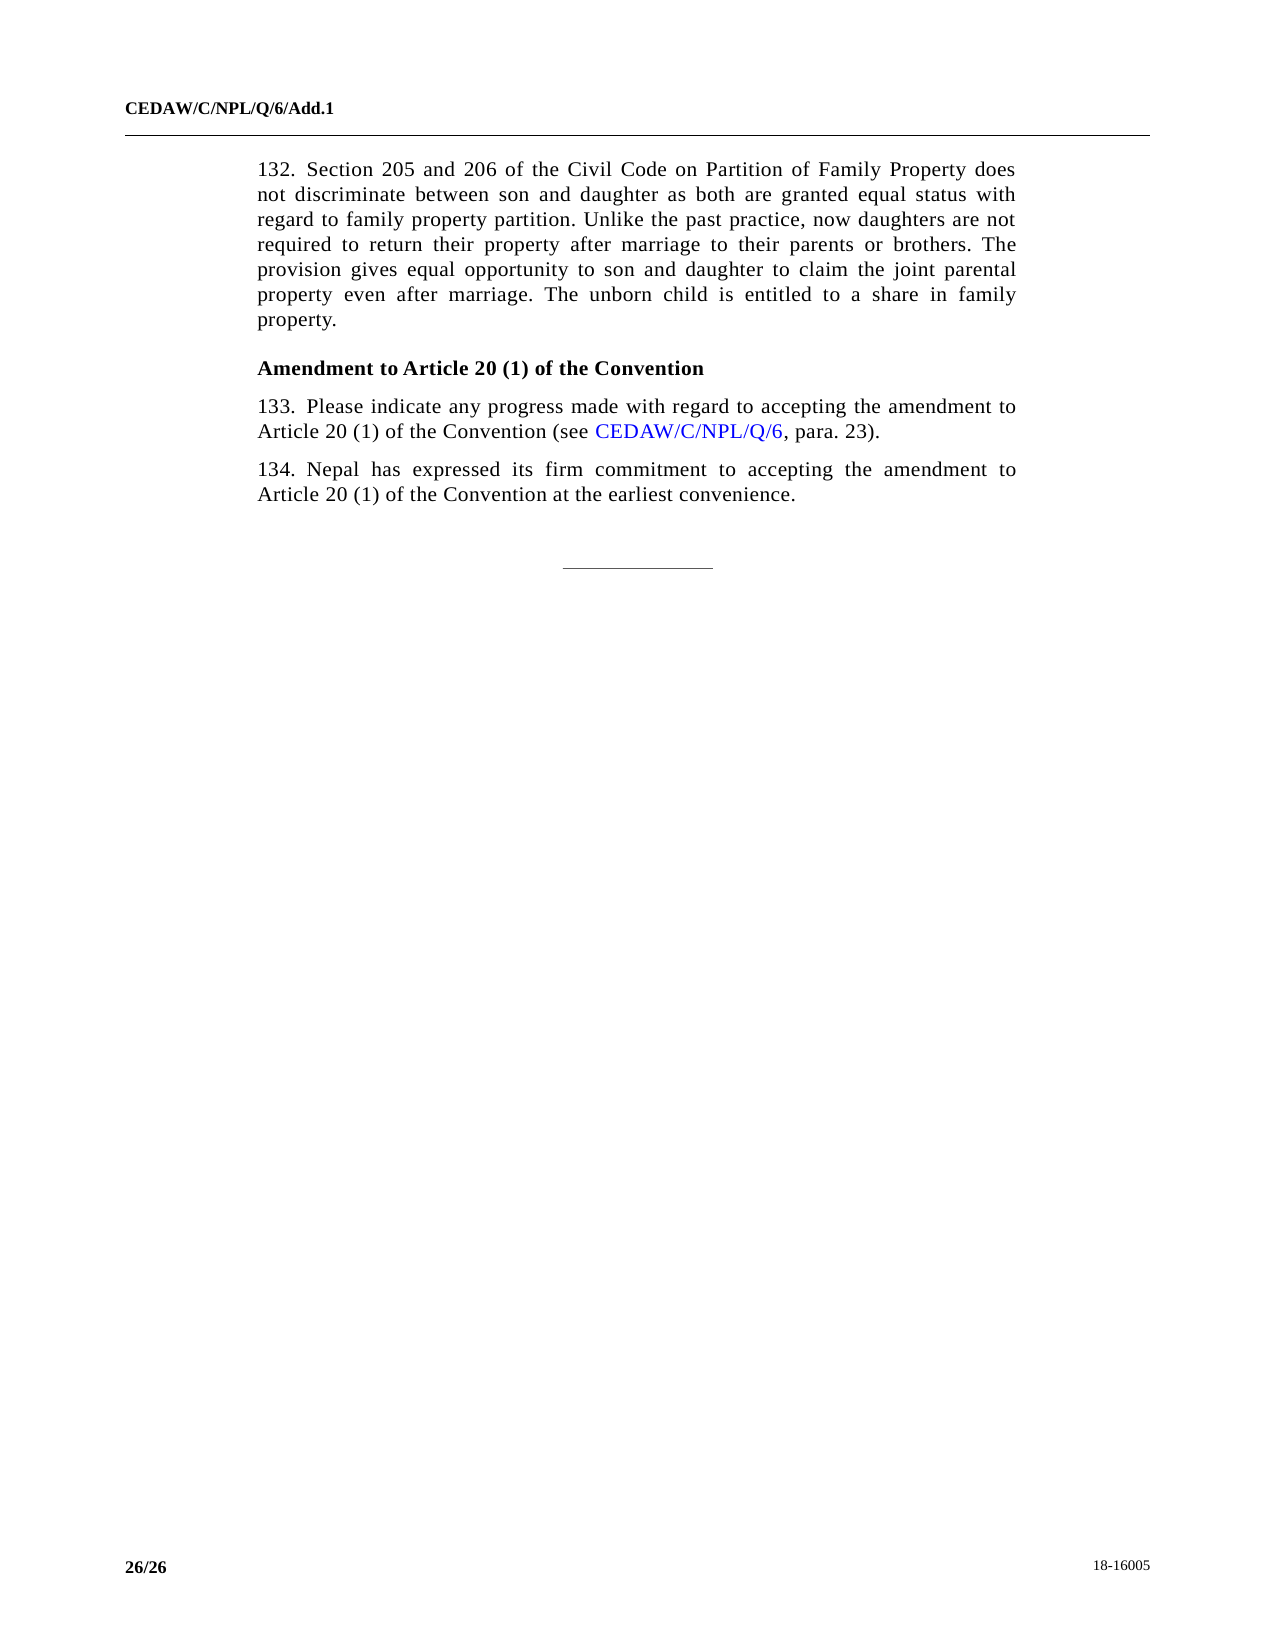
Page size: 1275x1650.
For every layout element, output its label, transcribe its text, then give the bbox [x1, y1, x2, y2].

text 132. Section 205 and 206 of the Civil Code on Partition of Family Property does not discriminate between son and daughter as both are granted equal status with regard to family property partition. Unlike the past practice, now daughters are not required to return their property after marriage to their parents or brothers. The provision gives equal opportunity to son and daughter to claim the joint parental property even after marriage. The unborn child is entitled to a share in family property. [257, 156, 1018, 331]
text 134. Nepal has expressed its firm commitment to accepting the amendment to Article 20 (1) of the Convention at the earliest convenience. [257, 456, 1018, 506]
text Amendment to Article 20 (1) of the Convention [125, 356, 1019, 381]
text 133. Please indicate any progress made with regard to accepting the amendment to Article 20 (1) of the Convention (see CEDAW/C/NPL/Q/6, para. 23). [257, 393, 1018, 443]
